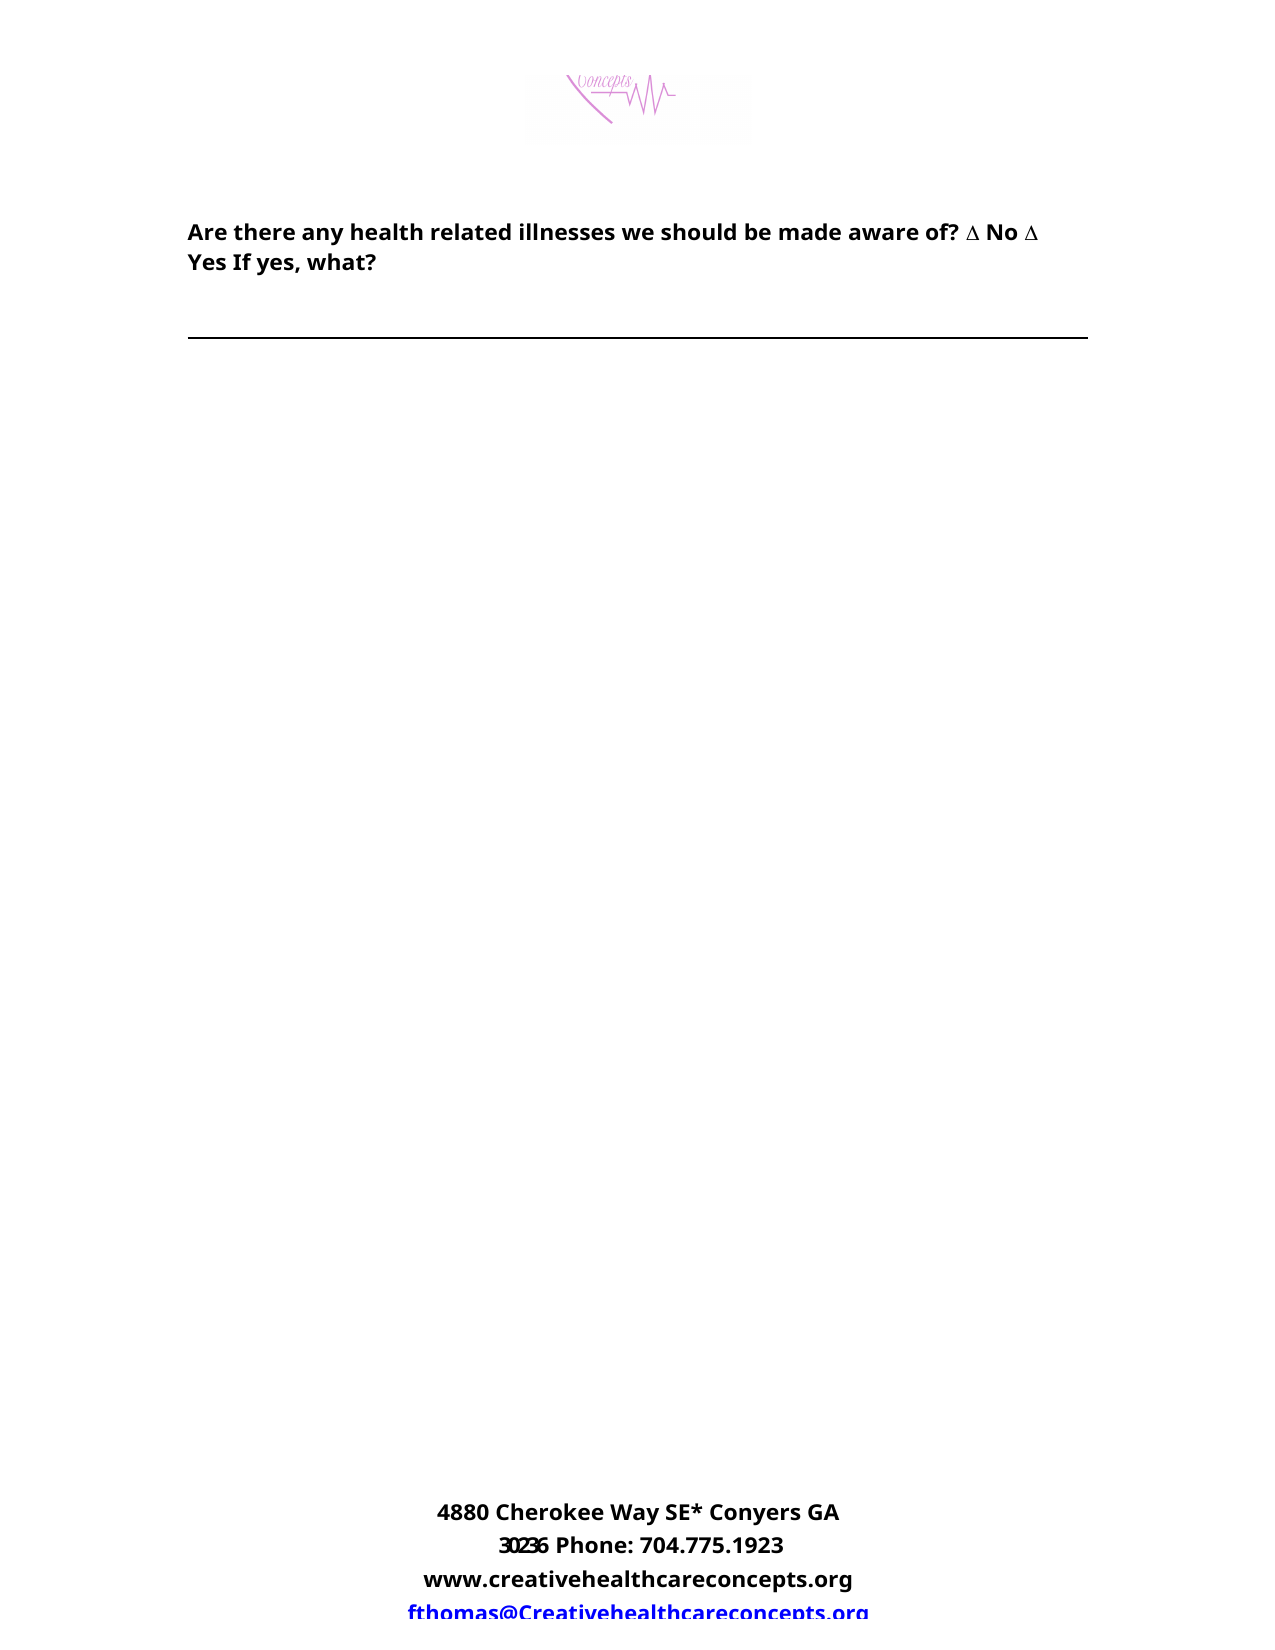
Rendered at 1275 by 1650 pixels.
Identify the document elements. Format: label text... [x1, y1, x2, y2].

text Are there any health related illnesses we should be made aware of?  No  Yes If yes, what? [187, 217, 1074, 277]
picture [525, 75, 753, 145]
